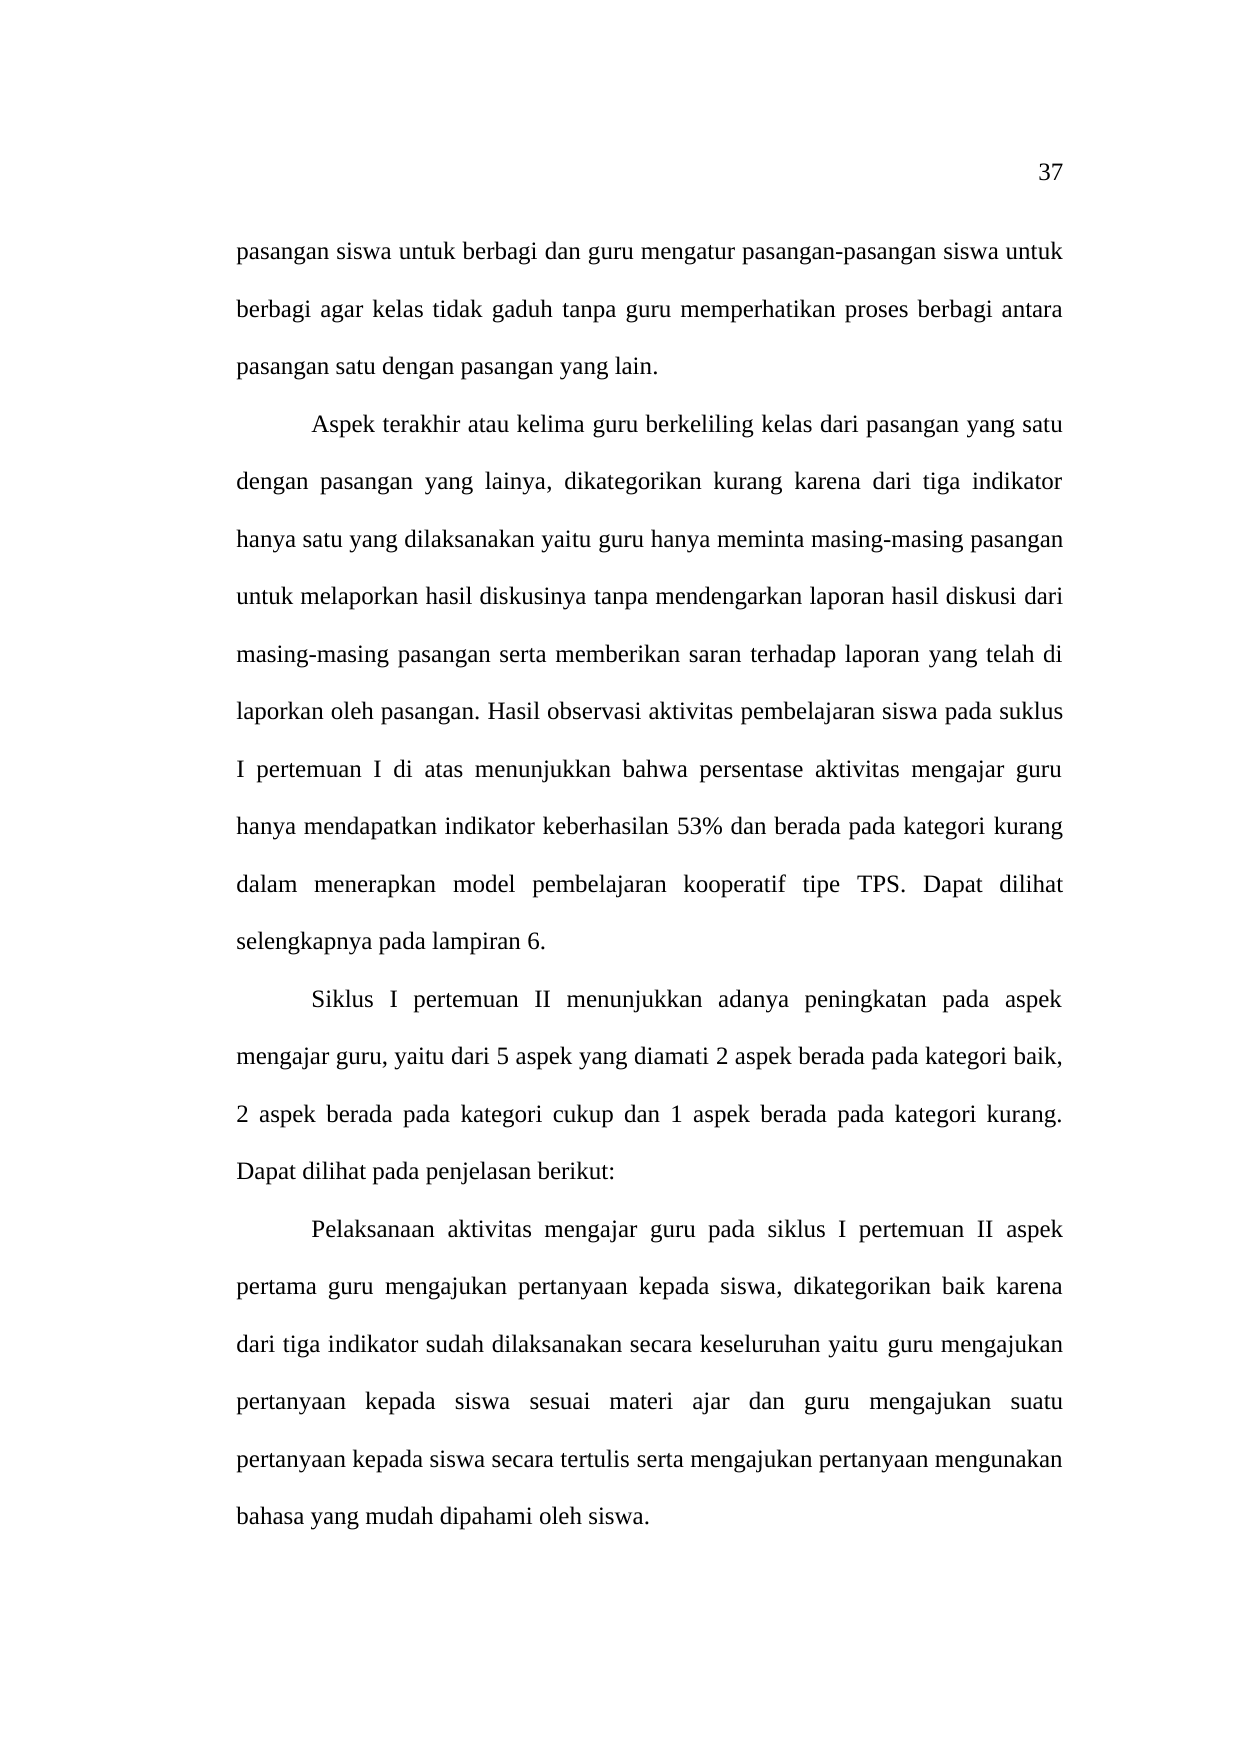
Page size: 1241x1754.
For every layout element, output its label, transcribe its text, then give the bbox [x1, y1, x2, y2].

list Aspek terakhir atau kelima guru berkeliling kelas dari pasangan yang satu dengan pasangan yang lainya, dikategorikan kurang karena dari tiga indikator hanya satu yang dilaksanakan yaitu guru hanya meminta masing-masing pasangan untuk melaporkan hasil diskusinya tanpa mendengarkan laporan hasil diskusi dari masing-masing pasangan serta memberikan saran terhadap laporan yang telah di laporkan oleh pasangan. Hasil observasi aktivitas pembelajaran siswa pada suklus I pertemuan I di atas menunjukkan bahwa persentase aktivitas mengajar guru hanya mendapatkan indikator keberhasilan 53% dan berada pada kategori kurang dalam menerapkan model pembelajaran kooperatif tipe TPS. Dapat dilihat selengkapnya pada lampiran 6. [236, 409, 1063, 955]
list Pelaksanaan aktivitas mengajar guru pada siklus I pertemuan II aspek pertama guru mengajukan pertanyaan kepada siswa, dikategorikan baik karena dari tiga indikator sudah dilaksanakan secara keseluruhan yaitu guru mengajukan pertanyaan kepada siswa sesuai materi ajar dan guru mengajukan suatu pertanyaan kepada siswa secara tertulis serta mengajukan pertanyaan mengunakan bahasa yang mudah dipahami oleh siswa. [236, 1214, 1063, 1530]
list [236, 236, 1063, 380]
text Siklus I pertemuan II menunjukkan adanya peningkatan pada aspek mengajar guru, yaitu dari 5 aspek yang diamati 2 aspek berada pada kategori baik, 2 aspek berada pada kategori cukup dan 1 aspek berada pada kategori kurang. Dapat dilihat pada penjelasan berikut: [236, 984, 1063, 1185]
